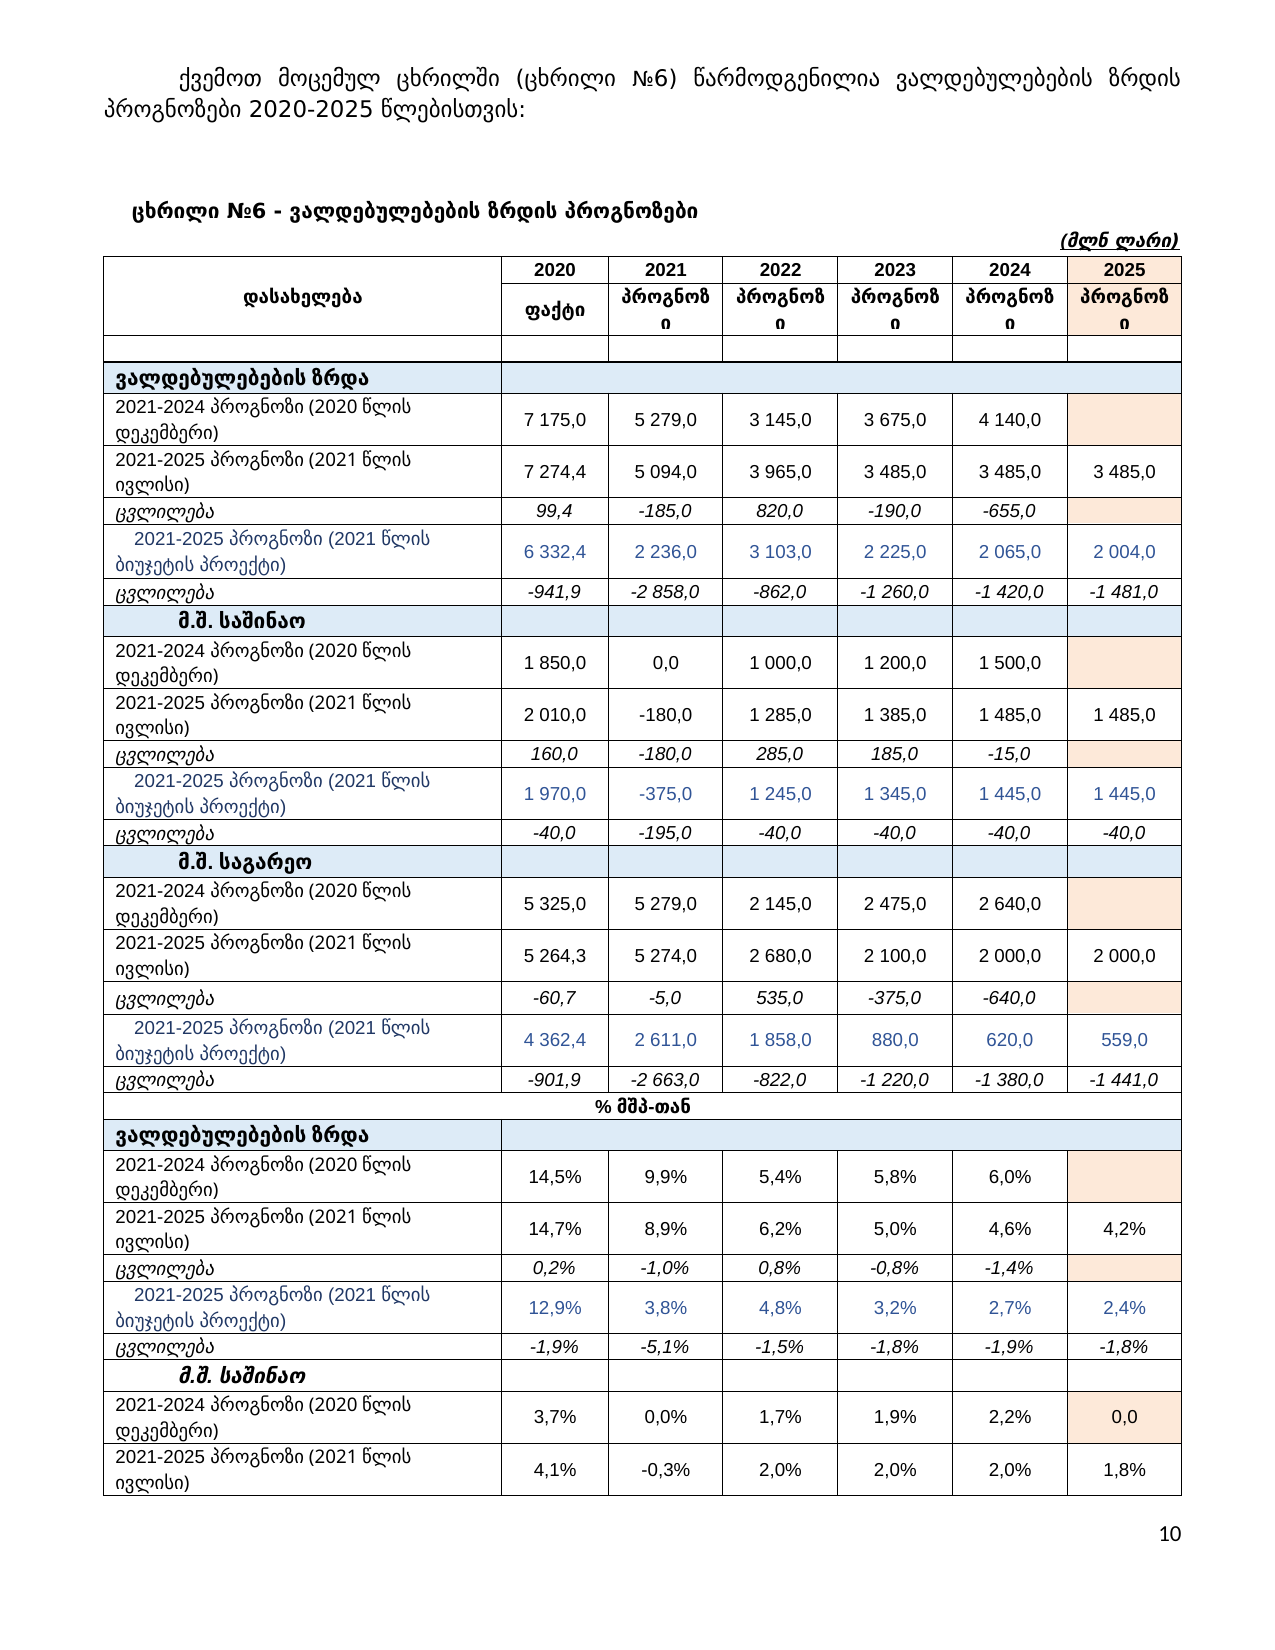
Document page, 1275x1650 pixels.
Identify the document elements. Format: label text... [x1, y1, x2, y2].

table_cell 2 475,0 [838, 878, 952, 929]
table_cell 2021-2025 პროგნოზი (2021 წლის ბიუჯეტის პროექტი) [104, 1015, 501, 1066]
table_cell -40,0 [502, 820, 608, 845]
table_cell -375,0 [609, 768, 722, 819]
table_cell 2 004,0 [1068, 525, 1181, 578]
table_cell -1 380,0 [953, 1067, 1067, 1092]
table_cell 5 279,0 [609, 394, 722, 445]
table_cell ცვლილება [104, 1334, 501, 1359]
table_cell 2 236,0 [609, 525, 722, 578]
table_cell -0,8% [838, 1255, 952, 1281]
table_cell [953, 606, 1067, 636]
table_cell -655,0 [953, 498, 1067, 523]
table_cell [838, 606, 952, 636]
table_cell 2021-2024 პროგნოზი (2020 წლის დეკემბერი) [104, 394, 501, 445]
table_cell -5,0 [609, 982, 722, 1013]
table_cell -180,0 [609, 741, 722, 767]
table_cell -1,8% [838, 1334, 952, 1359]
text (მლნ ლარი) [103, 227, 1181, 252]
table_cell პროგნოზი [723, 284, 837, 335]
table_cell 1 500,0 [953, 637, 1067, 688]
table_cell 5,8% [838, 1151, 952, 1202]
table_cell 4,2% [1068, 1203, 1181, 1254]
table_cell [1068, 637, 1181, 688]
table_cell -901,9 [502, 1067, 608, 1092]
table_cell 3 675,0 [838, 394, 952, 445]
table_cell [953, 336, 1067, 361]
table_cell 2021-2025 პროგნოზი (2021 წლის ივლისი) [104, 1444, 501, 1495]
table_cell -60,7 [502, 982, 608, 1013]
table_cell 6,2% [723, 1203, 837, 1254]
table_cell 2 225,0 [838, 525, 952, 578]
table_cell -1,4% [953, 1255, 1067, 1281]
table_cell 0,8% [723, 1255, 837, 1281]
table_cell [502, 1120, 1181, 1150]
table_cell ცვლილება [104, 1067, 501, 1092]
table_cell -1 220,0 [838, 1067, 952, 1092]
table_cell 2,0% [953, 1444, 1067, 1495]
table_cell -190,0 [838, 498, 952, 523]
table_cell [609, 1360, 722, 1391]
table_cell 1 858,0 [723, 1015, 837, 1066]
table_cell 14,5% [502, 1151, 608, 1202]
table_cell 1 445,0 [953, 768, 1067, 819]
table_cell 0,0 [609, 637, 722, 688]
table_cell ფაქტი [502, 284, 608, 335]
table_cell 1 345,0 [838, 768, 952, 819]
table_cell მ.შ. საგარეო [104, 846, 501, 877]
table_cell -40,0 [1068, 820, 1181, 845]
table_cell 0,0 [1068, 1392, 1181, 1443]
table_cell -1 260,0 [838, 579, 952, 605]
table_cell [953, 846, 1067, 877]
table_cell 7 175,0 [502, 394, 608, 445]
table_cell 1 970,0 [502, 768, 608, 819]
text ქვემოთ მოცემულ ცხრილში (ცხრილი №6) წარმოდგენილია ვალდებულებების ზრდის პროგნოზები 2020-2025 წლებისთვის: [103, 66, 1181, 123]
table_cell 3 103,0 [723, 525, 837, 578]
table_cell მ.შ. საშინაო [104, 606, 501, 636]
table_cell 0,2% [502, 1255, 608, 1281]
table_cell [609, 846, 722, 877]
table_cell -640,0 [953, 982, 1067, 1013]
table_cell [1068, 336, 1181, 361]
table_cell 2021-2025 პროგნოზი (2021 წლის ივლისი) [104, 1203, 501, 1254]
table_cell 2021-2024 პროგნოზი (2020 წლის დეკემბერი) [104, 878, 501, 929]
table_cell [1068, 1360, 1181, 1391]
table_cell 1 245,0 [723, 768, 837, 819]
table_cell 1 485,0 [953, 689, 1067, 740]
table_cell 160,0 [502, 741, 608, 767]
table_cell [723, 336, 837, 361]
table_cell 1 485,0 [1068, 689, 1181, 740]
table_cell ცვლილება [104, 741, 501, 767]
table_cell 1 445,0 [1068, 768, 1181, 819]
table_cell -941,9 [502, 579, 608, 605]
table_header 2021 [609, 257, 722, 283]
table_cell 1 200,0 [838, 637, 952, 688]
table_cell 2 065,0 [953, 525, 1067, 578]
table_cell [723, 1360, 837, 1391]
table_cell [502, 363, 1181, 393]
table_cell [1068, 1255, 1181, 1281]
table_header დასახელება [104, 257, 501, 335]
table_cell -1,9% [953, 1334, 1067, 1359]
table_cell ცვლილება [104, 498, 501, 523]
table_cell [502, 846, 608, 877]
table_cell 2 145,0 [723, 878, 837, 929]
table_header 2024 [953, 257, 1067, 283]
table_cell 3 485,0 [838, 446, 952, 497]
table_cell 4,8% [723, 1282, 837, 1333]
table_cell 1,8% [1068, 1444, 1181, 1495]
table_cell [1068, 606, 1181, 636]
table_cell 2 640,0 [953, 878, 1067, 929]
table_cell 2 010,0 [502, 689, 608, 740]
table_cell 1,9% [838, 1392, 952, 1443]
table_cell [723, 846, 837, 877]
table_cell 2021-2025 პროგნოზი (2021 წლის ივლისი) [104, 689, 501, 740]
table_cell [502, 336, 608, 361]
table_cell [838, 336, 952, 361]
table_cell 3,7% [502, 1392, 608, 1443]
table_cell 99,4 [502, 498, 608, 523]
table_cell 1 385,0 [838, 689, 952, 740]
table_cell [502, 606, 608, 636]
table_cell 2 000,0 [953, 930, 1067, 981]
table_cell 8,9% [609, 1203, 722, 1254]
table_cell [1068, 394, 1181, 445]
table_cell 2021-2025 პროგნოზი (2021 წლის ივლისი) [104, 930, 501, 981]
table_cell [1068, 846, 1181, 877]
table_cell 2021-2025 პროგნოზი (2021 წლის ივლისი) [104, 446, 501, 497]
table_cell 535,0 [723, 982, 837, 1013]
table_cell მ.შ. საშინაო [104, 1360, 501, 1391]
table_cell 5 274,0 [609, 930, 722, 981]
table_cell -1,5% [723, 1334, 837, 1359]
table_cell ცვლილება [104, 579, 501, 605]
table_cell -195,0 [609, 820, 722, 845]
table_cell 1,7% [723, 1392, 837, 1443]
table_cell [502, 1360, 608, 1391]
table_cell -40,0 [953, 820, 1067, 845]
table_header 2023 [838, 257, 952, 283]
table_cell 9,9% [609, 1151, 722, 1202]
table_cell % მშპ-თან [104, 1093, 1181, 1119]
table_cell 5,4% [723, 1151, 837, 1202]
table_cell 5 094,0 [609, 446, 722, 497]
table_cell 3 145,0 [723, 394, 837, 445]
table_cell 880,0 [838, 1015, 952, 1066]
table_cell 1 285,0 [723, 689, 837, 740]
table_cell 12,9% [502, 1282, 608, 1333]
table_cell [1068, 982, 1181, 1013]
table_cell 2 100,0 [838, 930, 952, 981]
table_cell [1068, 498, 1181, 523]
table_cell 7 274,4 [502, 446, 608, 497]
text ცხრილი №6 - ვალდებულებების ზრდის პროგნოზები [132, 199, 1181, 223]
table_cell 6,0% [953, 1151, 1067, 1202]
table_cell 2021-2024 პროგნოზი (2020 წლის დეკემბერი) [104, 1151, 501, 1202]
table_cell 0,0% [609, 1392, 722, 1443]
table_cell [609, 606, 722, 636]
table_cell [723, 606, 837, 636]
table_cell [104, 336, 501, 361]
table_cell 5,0% [838, 1203, 952, 1254]
table_cell -822,0 [723, 1067, 837, 1092]
table_cell 2,2% [953, 1392, 1067, 1443]
table_cell 3 485,0 [1068, 446, 1181, 497]
table_cell ცვლილება [104, 982, 501, 1013]
table_cell პროგნოზი [838, 284, 952, 335]
table_cell ვალდებულებების ზრდა [104, 363, 501, 393]
table_cell ცვლილება [104, 1255, 501, 1281]
table_cell 3 965,0 [723, 446, 837, 497]
table_cell 2,0% [838, 1444, 952, 1495]
table_cell ვალდებულებების ზრდა [104, 1120, 501, 1150]
table_cell 2 000,0 [1068, 930, 1181, 981]
table_cell [1068, 741, 1181, 767]
table_cell -40,0 [838, 820, 952, 845]
table_cell 185,0 [838, 741, 952, 767]
table_cell [953, 1360, 1067, 1391]
table_cell 6 332,4 [502, 525, 608, 578]
table_header 2025 [1068, 257, 1181, 283]
table_cell ცვლილება [104, 820, 501, 845]
table_cell -185,0 [609, 498, 722, 523]
table_cell 3,8% [609, 1282, 722, 1333]
table_cell 4 362,4 [502, 1015, 608, 1066]
table_cell -1 441,0 [1068, 1067, 1181, 1092]
table_cell 3,2% [838, 1282, 952, 1333]
table_cell 14,7% [502, 1203, 608, 1254]
table_cell -180,0 [609, 689, 722, 740]
table_cell [838, 1360, 952, 1391]
table_cell [838, 846, 952, 877]
table_cell -1,9% [502, 1334, 608, 1359]
table_cell -5,1% [609, 1334, 722, 1359]
table_cell 4,1% [502, 1444, 608, 1495]
table_cell პროგნოზი [1068, 284, 1181, 335]
table_cell 1 850,0 [502, 637, 608, 688]
table_cell 2021-2025 პროგნოზი (2021 წლის ბიუჯეტის პროექტი) [104, 768, 501, 819]
table_cell 2021-2025 პროგნოზი (2021 წლის ბიუჯეტის პროექტი) [104, 1282, 501, 1333]
table_cell 559,0 [1068, 1015, 1181, 1066]
table_header 2020 [502, 257, 608, 283]
table_cell -1 481,0 [1068, 579, 1181, 605]
table_cell -862,0 [723, 579, 837, 605]
table_cell 2,4% [1068, 1282, 1181, 1333]
table_cell 4,6% [953, 1203, 1067, 1254]
table_cell 2 680,0 [723, 930, 837, 981]
table_cell [609, 336, 722, 361]
table_cell 2021-2024 პროგნოზი (2020 წლის დეკემბერი) [104, 1392, 501, 1443]
table_cell 820,0 [723, 498, 837, 523]
table_header 2022 [723, 257, 837, 283]
table_cell [1068, 1151, 1181, 1202]
table_cell 620,0 [953, 1015, 1067, 1066]
table_cell 285,0 [723, 741, 837, 767]
table_cell -1,8% [1068, 1334, 1181, 1359]
table_cell პროგნოზი [609, 284, 722, 335]
table_cell -1,0% [609, 1255, 722, 1281]
table_cell 1 000,0 [723, 637, 837, 688]
table_cell -2 858,0 [609, 579, 722, 605]
table_cell 3 485,0 [953, 446, 1067, 497]
table_cell 2,0% [723, 1444, 837, 1495]
table_cell -40,0 [723, 820, 837, 845]
table_cell 5 279,0 [609, 878, 722, 929]
table_cell პროგნოზი [953, 284, 1067, 335]
table_cell 5 264,3 [502, 930, 608, 981]
table_cell 2 611,0 [609, 1015, 722, 1066]
table_cell 2,7% [953, 1282, 1067, 1333]
table_cell -2 663,0 [609, 1067, 722, 1092]
table_cell [1068, 878, 1181, 929]
table_cell -375,0 [838, 982, 952, 1013]
table_cell 4 140,0 [953, 394, 1067, 445]
table_cell 5 325,0 [502, 878, 608, 929]
table_cell -15,0 [953, 741, 1067, 767]
table_cell 2021-2025 პროგნოზი (2021 წლის ბიუჯეტის პროექტი) [104, 525, 501, 578]
table_cell -1 420,0 [953, 579, 1067, 605]
table_cell 2021-2024 პროგნოზი (2020 წლის დეკემბერი) [104, 637, 501, 688]
table_cell -0,3% [609, 1444, 722, 1495]
